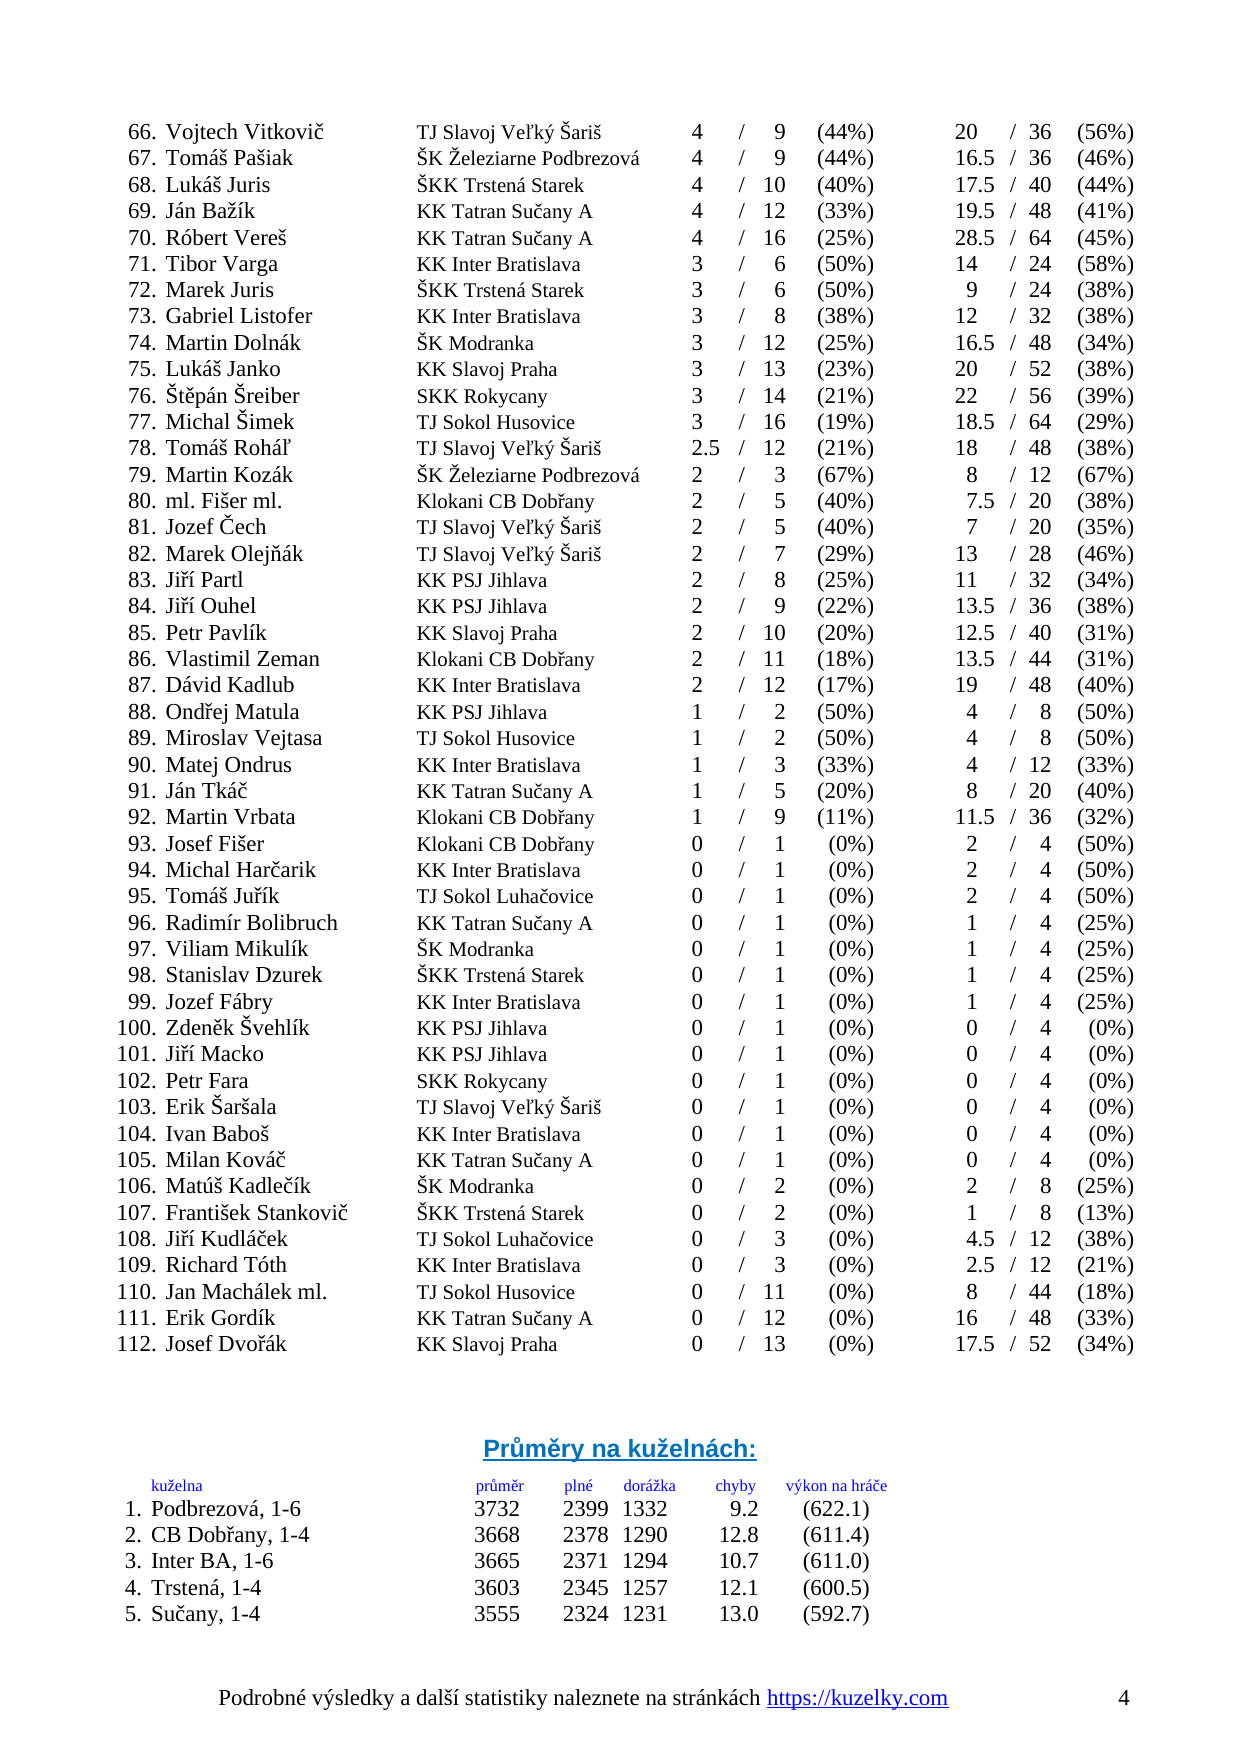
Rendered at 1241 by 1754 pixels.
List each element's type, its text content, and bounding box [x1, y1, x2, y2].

text 71. Tibor Varga KK Inter Bratislava 3 / 6 (50%) 14 / 24 (58%) [106, 250, 1134, 276]
text 66. Vojtech Vitkovič TJ Slavoj Veľký Šariš 4 / 9 (44%) 20 / 36 (56%) [106, 118, 1134, 144]
text 93. Josef Fišer Klokani CB Dobřany 0 / 1 (0%) 2 / 4 (50%) [106, 830, 1134, 856]
text 69. Ján Bažík KK Tatran Sučany A 4 / 12 (33%) 19.5 / 48 (41%) [106, 197, 1134, 223]
text 75. Lukáš Janko KK Slavoj Praha 3 / 13 (23%) 20 / 52 (38%) [106, 355, 1134, 382]
text 107. František Stankovič ŠKK Trstená Starek 0 / 2 (0%) 1 / 8 (13%) [106, 1199, 1134, 1225]
text 80. ml. Fišer ml. Klokani CB Dobřany 2 / 5 (40%) 7.5 / 20 (38%) [106, 487, 1134, 513]
text 84. Jiří Ouhel KK PSJ Jihlava 2 / 9 (22%) 13.5 / 36 (38%) [106, 592, 1134, 619]
text 94. Michal Harčarik KK Inter Bratislava 0 / 1 (0%) 2 / 4 (50%) [106, 856, 1134, 882]
text 5. Sučany, 1-4 3555 2324 1231 13.0 (592.7) [106, 1600, 1134, 1627]
text 89. Miroslav Vejtasa TJ Sokol Husovice 1 / 2 (50%) 4 / 8 (50%) [106, 724, 1134, 751]
text 101. Jiří Macko KK PSJ Jihlava 0 / 1 (0%) 0 / 4 (0%) [106, 1041, 1134, 1067]
text 81. Jozef Čech TJ Slavoj Veľký Šariš 2 / 5 (40%) 7 / 20 (35%) [106, 513, 1134, 540]
text 78. Tomáš Roháľ TJ Slavoj Veľký Šariš 2.5 / 12 (21%) 18 / 48 (38%) [106, 434, 1134, 461]
text 105. Milan Kováč KK Tatran Sučany A 0 / 1 (0%) 0 / 4 (0%) [106, 1146, 1134, 1172]
text 103. Erik Šaršala TJ Slavoj Veľký Šariš 0 / 1 (0%) 0 / 4 (0%) [106, 1093, 1134, 1119]
text 100. Zdeněk Švehlík KK PSJ Jihlava 0 / 1 (0%) 0 / 4 (0%) [106, 1014, 1134, 1041]
text 91. Ján Tkáč KK Tatran Sučany A 1 / 5 (20%) 8 / 20 (40%) [106, 777, 1134, 803]
text 83. Jiří Partl KK PSJ Jihlava 2 / 8 (25%) 11 / 32 (34%) [106, 566, 1134, 592]
text 85. Petr Pavlík KK Slavoj Praha 2 / 10 (20%) 12.5 / 40 (31%) [106, 619, 1134, 645]
text kuželna průměr plné dorážka chyby výkon na hráče [106, 1476, 1134, 1495]
text 111. Erik Gordík KK Tatran Sučany A 0 / 12 (0%) 16 / 48 (33%) [106, 1304, 1134, 1330]
text 108. Jiří Kudláček TJ Sokol Luhačovice 0 / 3 (0%) 4.5 / 12 (38%) [106, 1225, 1134, 1251]
text 67. Tomáš Pašiak ŠK Železiarne Podbrezová 4 / 9 (44%) 16.5 / 36 (46%) [106, 144, 1134, 171]
text 102. Petr Fara SKK Rokycany 0 / 1 (0%) 0 / 4 (0%) [106, 1067, 1134, 1093]
text 96. Radimír Bolibruch KK Tatran Sučany A 0 / 1 (0%) 1 / 4 (25%) [106, 909, 1134, 935]
text 82. Marek Olejňák TJ Slavoj Veľký Šariš 2 / 7 (29%) 13 / 28 (46%) [106, 540, 1134, 566]
text 72. Marek Juris ŠKK Trstená Starek 3 / 6 (50%) 9 / 24 (38%) [106, 276, 1134, 303]
text 87. Dávid Kadlub KK Inter Bratislava 2 / 12 (17%) 19 / 48 (40%) [106, 672, 1134, 698]
text 3. Inter BA, 1-6 3665 2371 1294 10.7 (611.0) [106, 1548, 1134, 1574]
text 79. Martin Kozák ŠK Železiarne Podbrezová 2 / 3 (67%) 8 / 12 (67%) [106, 461, 1134, 487]
text 90. Matej Ondrus KK Inter Bratislava 1 / 3 (33%) 4 / 12 (33%) [106, 751, 1134, 777]
text 73. Gabriel Listofer KK Inter Bratislava 3 / 8 (38%) 12 / 32 (38%) [106, 303, 1134, 329]
text 86. Vlastimil Zeman Klokani CB Dobřany 2 / 11 (18%) 13.5 / 44 (31%) [106, 645, 1134, 672]
text 99. Jozef Fábry KK Inter Bratislava 0 / 1 (0%) 1 / 4 (25%) [106, 988, 1134, 1014]
text Průměry na kuželnách: [94, 1434, 1145, 1463]
text 106. Matúš Kadlečík ŠK Modranka 0 / 2 (0%) 2 / 8 (25%) [106, 1172, 1134, 1199]
text 110. Jan Machálek ml. TJ Sokol Husovice 0 / 11 (0%) 8 / 44 (18%) [106, 1278, 1134, 1304]
text 104. Ivan Baboš KK Inter Bratislava 0 / 1 (0%) 0 / 4 (0%) [106, 1119, 1134, 1146]
text 88. Ondřej Matula KK PSJ Jihlava 1 / 2 (50%) 4 / 8 (50%) [106, 698, 1134, 724]
text 1. Podbrezová, 1-6 3732 2399 1332 9.2 (622.1) [106, 1495, 1134, 1521]
text 109. Richard Tóth KK Inter Bratislava 0 / 3 (0%) 2.5 / 12 (21%) [106, 1251, 1134, 1278]
text 68. Lukáš Juris ŠKK Trstená Starek 4 / 10 (40%) 17.5 / 40 (44%) [106, 171, 1134, 197]
text 4. Trstená, 1-4 3603 2345 1257 12.1 (600.5) [106, 1574, 1134, 1600]
text 95. Tomáš Juřík TJ Sokol Luhačovice 0 / 1 (0%) 2 / 4 (50%) [106, 882, 1134, 909]
text 77. Michal Šimek TJ Sokol Husovice 3 / 16 (19%) 18.5 / 64 (29%) [106, 408, 1134, 434]
text 97. Viliam Mikulík ŠK Modranka 0 / 1 (0%) 1 / 4 (25%) [106, 935, 1134, 961]
text 92. Martin Vrbata Klokani CB Dobřany 1 / 9 (11%) 11.5 / 36 (32%) [106, 803, 1134, 830]
text 74. Martin Dolnák ŠK Modranka 3 / 12 (25%) 16.5 / 48 (34%) [106, 329, 1134, 355]
text 112. Josef Dvořák KK Slavoj Praha 0 / 13 (0%) 17.5 / 52 (34%) [106, 1330, 1134, 1357]
text 98. Stanislav Dzurek ŠKK Trstená Starek 0 / 1 (0%) 1 / 4 (25%) [106, 961, 1134, 988]
text 70. Róbert Vereš KK Tatran Sučany A 4 / 16 (25%) 28.5 / 64 (45%) [106, 223, 1134, 250]
text 76. Štěpán Šreiber SKK Rokycany 3 / 14 (21%) 22 / 56 (39%) [106, 382, 1134, 408]
text 2. CB Dobřany, 1-4 3668 2378 1290 12.8 (611.4) [106, 1521, 1134, 1548]
